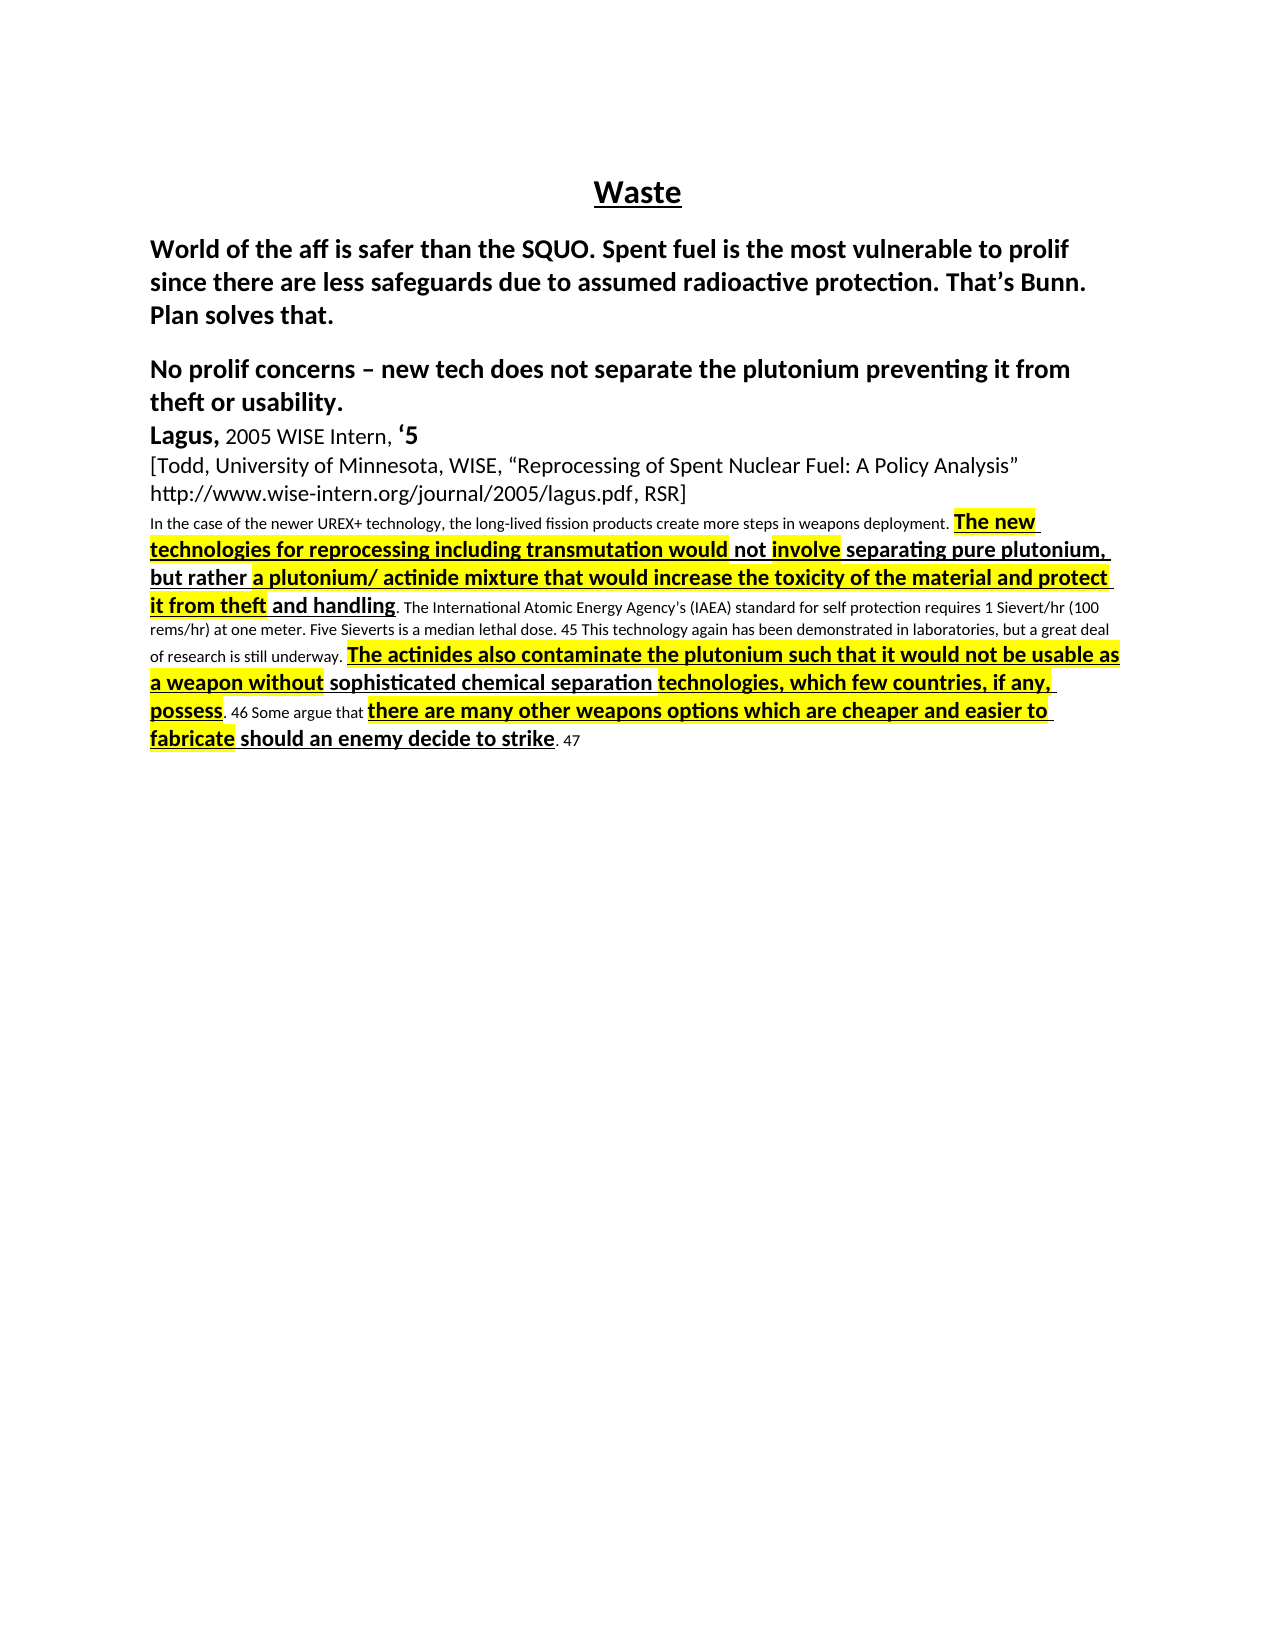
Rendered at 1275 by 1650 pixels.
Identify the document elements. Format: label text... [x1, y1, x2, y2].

subtitle Waste [150, 171, 1125, 212]
subtitle No prolif concerns – new tech does not separate the plutonium preventing it from theft or usability. [150, 352, 1125, 418]
text http://www.wise-intern.org/journal/2005/lagus.pdf, RSR] [150, 479, 1125, 507]
text In the case of the newer UREX+ technology, the long-lived fission products create more steps in weapons deployment. The new technologies for reprocessing including transmutation would not involve separating pure plutonium, but rather a plutonium/ actinide mixture that would increase the toxicity of the material and protect it from theft and handling. The International Atomic Energy Agency’s (IAEA) standard for self protection requires 1 Sievert/hr (100 rems/hr) at one meter. Five Sieverts is a median lethal dose. 45 This technology again has been demonstrated in laboratories, but a great deal of research is still underway. The actinides also contaminate the plutonium such that it would not be usable as a weapon without sophisticated chemical separation technologies, which few countries, if any, possess. 46 Some argue that there are many other weapons options which are cheaper and easier to fabricate should an enemy decide to strike. 47 [150, 507, 1125, 752]
text Lagus, 2005 WISE Intern, ‘5 [150, 418, 1125, 451]
text [Todd, University of Minnesota, WISE, “Reprocessing of Spent Nuclear Fuel: A Policy Analysis” [150, 451, 1125, 479]
subtitle World of the aff is safer than the SQUO. Spent fuel is the most vulnerable to prolif since there are less safeguards due to assumed radioactive protection. That’s Bunn. Plan solves that. [150, 232, 1125, 331]
